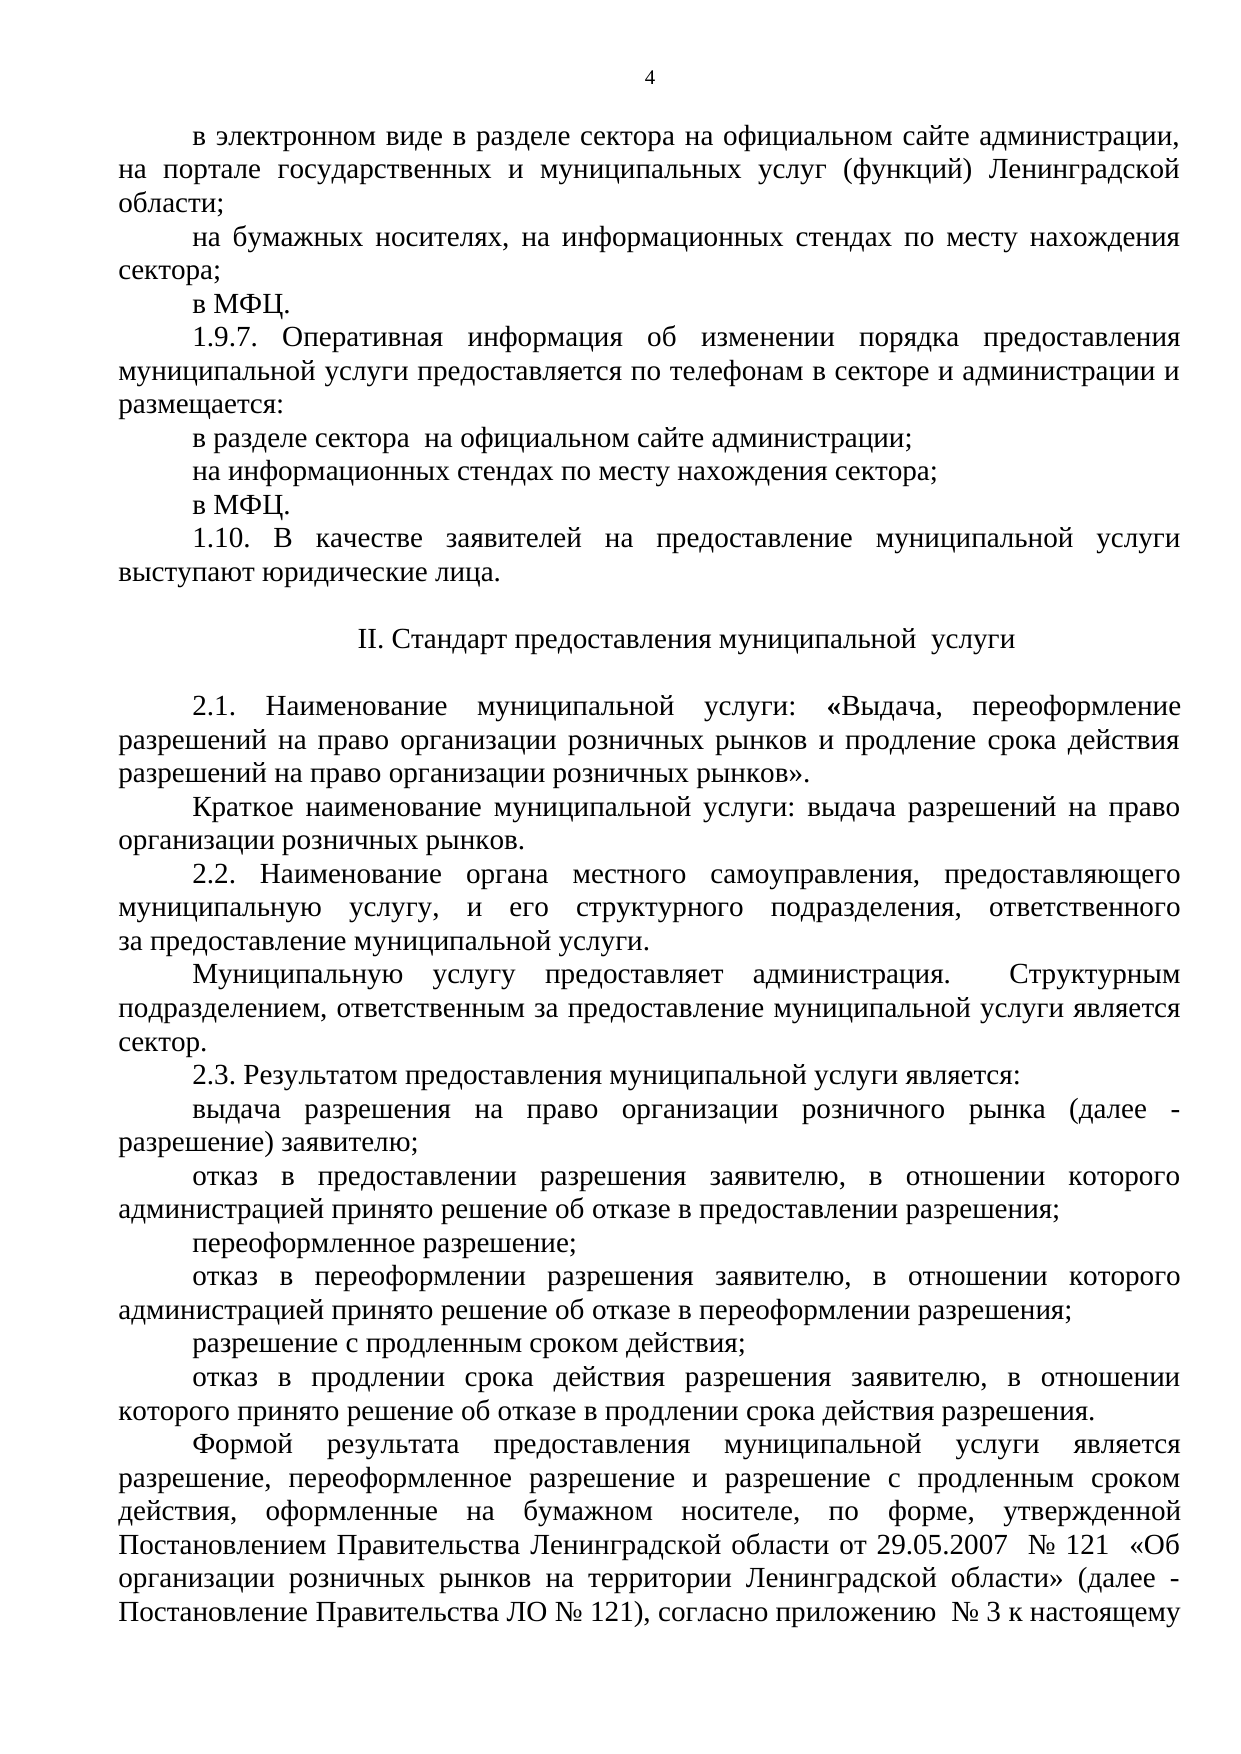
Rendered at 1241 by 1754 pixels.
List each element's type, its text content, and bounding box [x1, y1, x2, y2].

text 1.9.7. Оперативная информация об изменении порядка предоставления муниципальной услуги предоставляется по телефонам в секторе и администрации и размещается: [118, 319, 1181, 420]
text в МФЦ. [118, 286, 1181, 319]
text в МФЦ. [118, 487, 1181, 521]
text в электронном виде в разделе сектора на официальном сайте администрации, на портале государственных и муниципальных услуг (функций) Ленинградской области; [118, 118, 1181, 219]
text переоформленное разрешение; [118, 1225, 1181, 1258]
text отказ в продлении срока действия разрешения заявителю, в отношении которого принято решение об отказе в продлении срока действия разрешения. [118, 1359, 1181, 1426]
text 2.2. Наименование органа местного самоуправления, предоставляющего муниципальную услугу, и его структурного подразделения, ответственного за предоставление муниципальной услуги. [118, 856, 1181, 957]
text Муниципальную услугу предоставляет администрация. Структурным подразделением, ответственным за предоставление муниципальной услуги является сектор. [118, 957, 1181, 1057]
text на бумажных носителях, на информационных стендах по месту нахождения сектора; [118, 219, 1181, 286]
text II. Стандарт предоставления муниципальной услуги [118, 621, 1181, 655]
text 1.10. В качестве заявителей на предоставление муниципальной услуги выступают юридические лица. [118, 521, 1181, 588]
text разрешение с продленным сроком действия; [118, 1326, 1181, 1359]
text в разделе сектора на официальном сайте администрации; [118, 420, 1181, 453]
text отказ в предоставлении разрешения заявителю, в отношении которого администрацией принято решение об отказе в предоставлении разрешения; [118, 1158, 1181, 1225]
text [118, 1426, 1181, 1627]
text отказ в переоформлении разрешения заявителю, в отношении которого администрацией принято решение об отказе в переоформлении разрешения; [118, 1258, 1181, 1326]
text выдача разрешения на право организации розничного рынка (далее - разрешение) заявителю; [118, 1091, 1181, 1158]
text Краткое наименование муниципальной услуги: выдача разрешений на право организации розничных рынков. [118, 789, 1181, 856]
text 2.3. Результатом предоставления муниципальной услуги является: [118, 1057, 1181, 1091]
text 2.1. Наименование муниципальной услуги: «Выдача, переоформление разрешений на право организации розничных рынков и продление срока действия разрешений на право организации розничных рынков». [118, 688, 1181, 789]
text на информационных стендах по месту нахождения сектора; [118, 453, 1181, 487]
